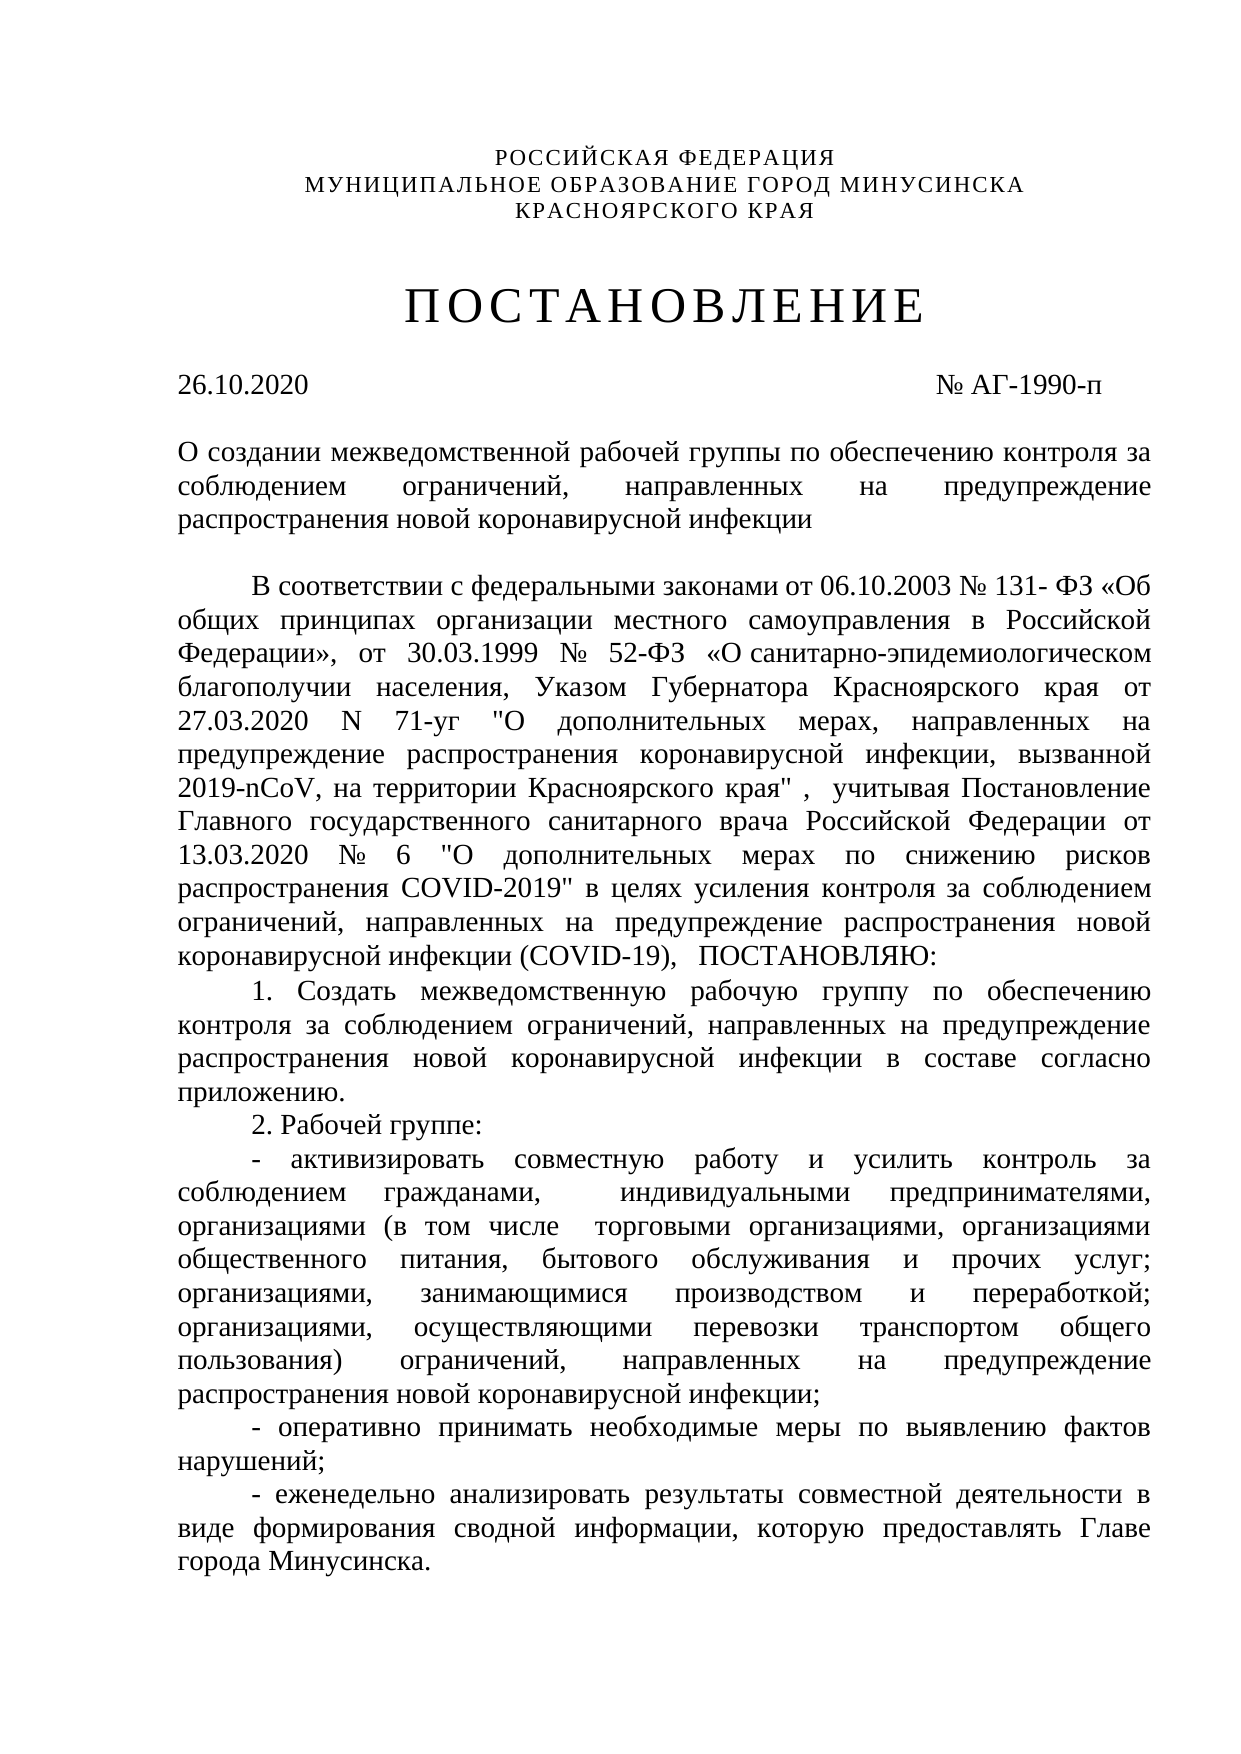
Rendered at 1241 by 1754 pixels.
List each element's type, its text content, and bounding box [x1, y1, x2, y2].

text - оперативно принимать необходимые меры по выявлению фактов нарушений; [177, 1409, 1152, 1476]
text - еженедельно анализировать результаты совместной деятельности в виде формирования сводной информации, которую предоставлять Главе города Минусинска. [177, 1476, 1152, 1577]
text МУНИЦИПАЛЬНОЕ ОБРАЗОВАНИЕ ГОРОД МИНУСИНСКА [177, 171, 1152, 197]
text ПОСТАНОВЛЕНИЕ [177, 276, 1152, 334]
text 2. Рабочей группе: [177, 1107, 1152, 1141]
text РОССИЙСКАЯ ФЕДЕРАЦИЯ [177, 144, 1152, 171]
text О создании межведомственной рабочей группы по обеспечению контроля за соблюдением ограничений, направленных на предупреждение распространения новой коронавирусной инфекции [177, 434, 1152, 535]
text КРАСНОЯРСКОГО КРАЯ [177, 197, 1152, 223]
text 1. Создать межведомственную рабочую группу по обеспечению контроля за соблюдением ограничений, направленных на предупреждение распространения новой коронавирусной инфекции в составе согласно приложению. [177, 973, 1152, 1107]
text В соответствии с федеральными законами от 06.10.2003 № 131- ФЗ «Об общих принципах организации местного самоуправления в Российской Федерации», от 30.03.1999 № 52-ФЗ «О санитарно-эпидемиологическом благополучии населения, Указом Губернатора Красноярского края от 27.03.2020 N 71-уг "О дополнительных мерах, направленных на предупреждение распространения коронавирусной инфекции, вызванной 2019-nCoV, на территории Красноярского края" , учитывая Постановление Главного государственного санитарного врача Российской Федерации от 13.03.2020 № 6 "О дополнительных мерах по снижению рисков распространения COVID-2019" в целях усиления контроля за соблюдением ограничений, направленных на предупреждение распространения новой коронавирусной инфекции (COVID-19), ПОСТАНОВЛЯЮ: [177, 568, 1152, 973]
text - активизировать совместную работу и усилить контроль за соблюдением гражданами, индивидуальными предпринимателями, организациями (в том числе торговыми организациями, организациями общественного питания, бытового обслуживания и прочих услуг; организациями, занимающимися производством и переработкой; организациями, осуществляющими перевозки транспортом общего пользования) ограничений, направленных на предупреждение распространения новой коронавирусной инфекции; [177, 1141, 1152, 1409]
text 26.10.2020 № АГ-1990-п [177, 367, 1152, 401]
